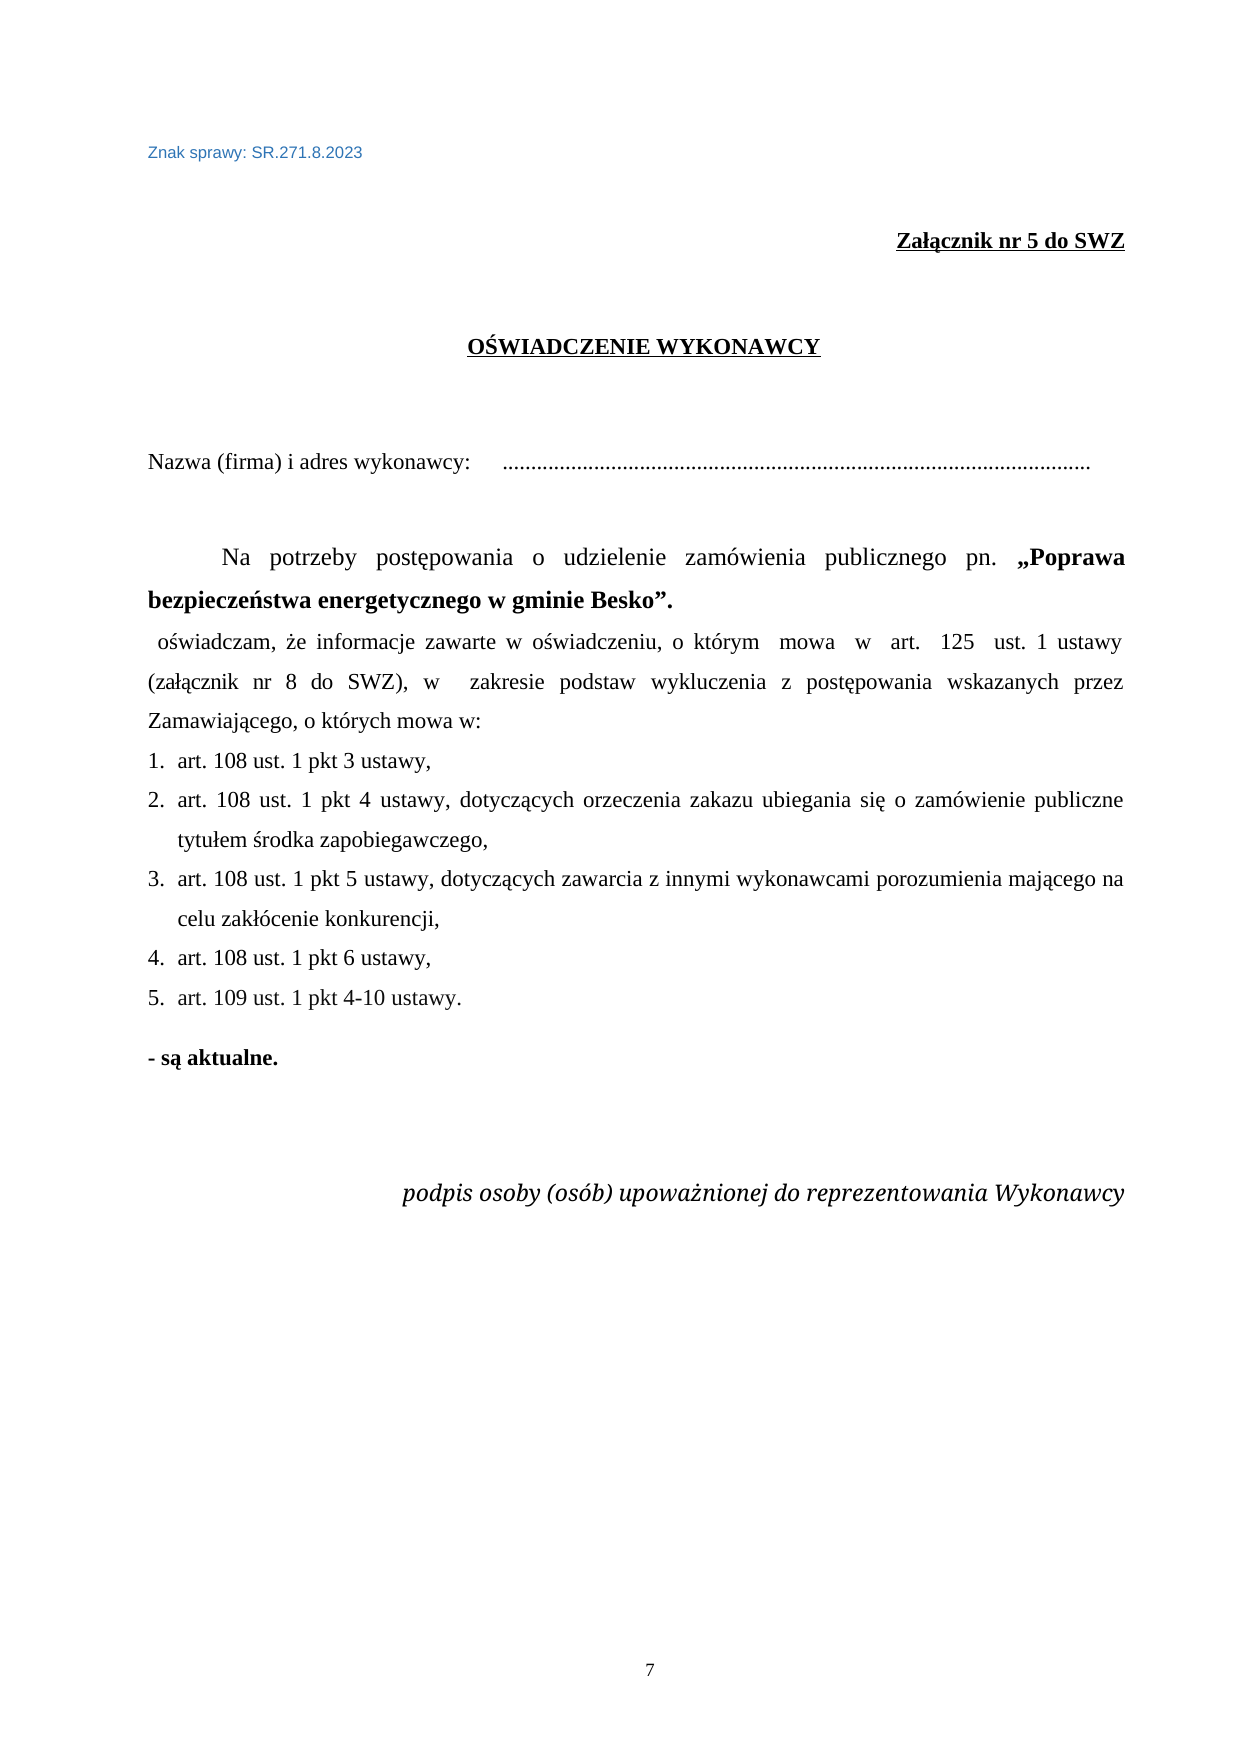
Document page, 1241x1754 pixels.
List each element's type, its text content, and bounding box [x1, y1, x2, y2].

text OŚWIADCZENIE WYKONAWCY [162, 333, 1125, 359]
list art. 109 ust. 1 pkt 4-10 ustawy. [148, 983, 1125, 1010]
text - są aktualne. [148, 1044, 1125, 1070]
text oświadczam, że informacje zawarte w oświadczeniu, o którym mowa w art. 125 ust. 1 ustawy (załącznik nr 8 do SWZ), w zakresie podstaw wykluczenia z postępowania wskazanych przez Zamawiającego, o których mowa w: [148, 628, 1125, 733]
list art. 108 ust. 1 pkt 5 ustawy, dotyczących zawarcia z innymi wykonawcami porozumienia mającego na celu zakłócenie konkurencji, [148, 865, 1125, 931]
list art. 108 ust. 1 pkt 6 ustawy, [148, 944, 1125, 970]
text Na potrzeby postępowania o udzielenie zamówienia publicznego pn. „Poprawa bezpieczeństwa energetycznego w gminie Besko”. [148, 542, 1125, 614]
text Załącznik nr 5 do SWZ [162, 227, 1125, 254]
list art. 108 ust. 1 pkt 3 ustawy, [148, 747, 1125, 773]
text podpis osoby (osób) upoważnionej do reprezentowania Wykonawcy [148, 1177, 1125, 1208]
list art. 108 ust. 1 pkt 4 ustawy, dotyczących orzeczenia zakazu ubiegania się o zamówienie publiczne tytułem środka zapobiegawczego, [148, 786, 1125, 852]
text Nazwa (firma) i adres wykonawcy: ....................................................................................................... [148, 448, 1125, 474]
